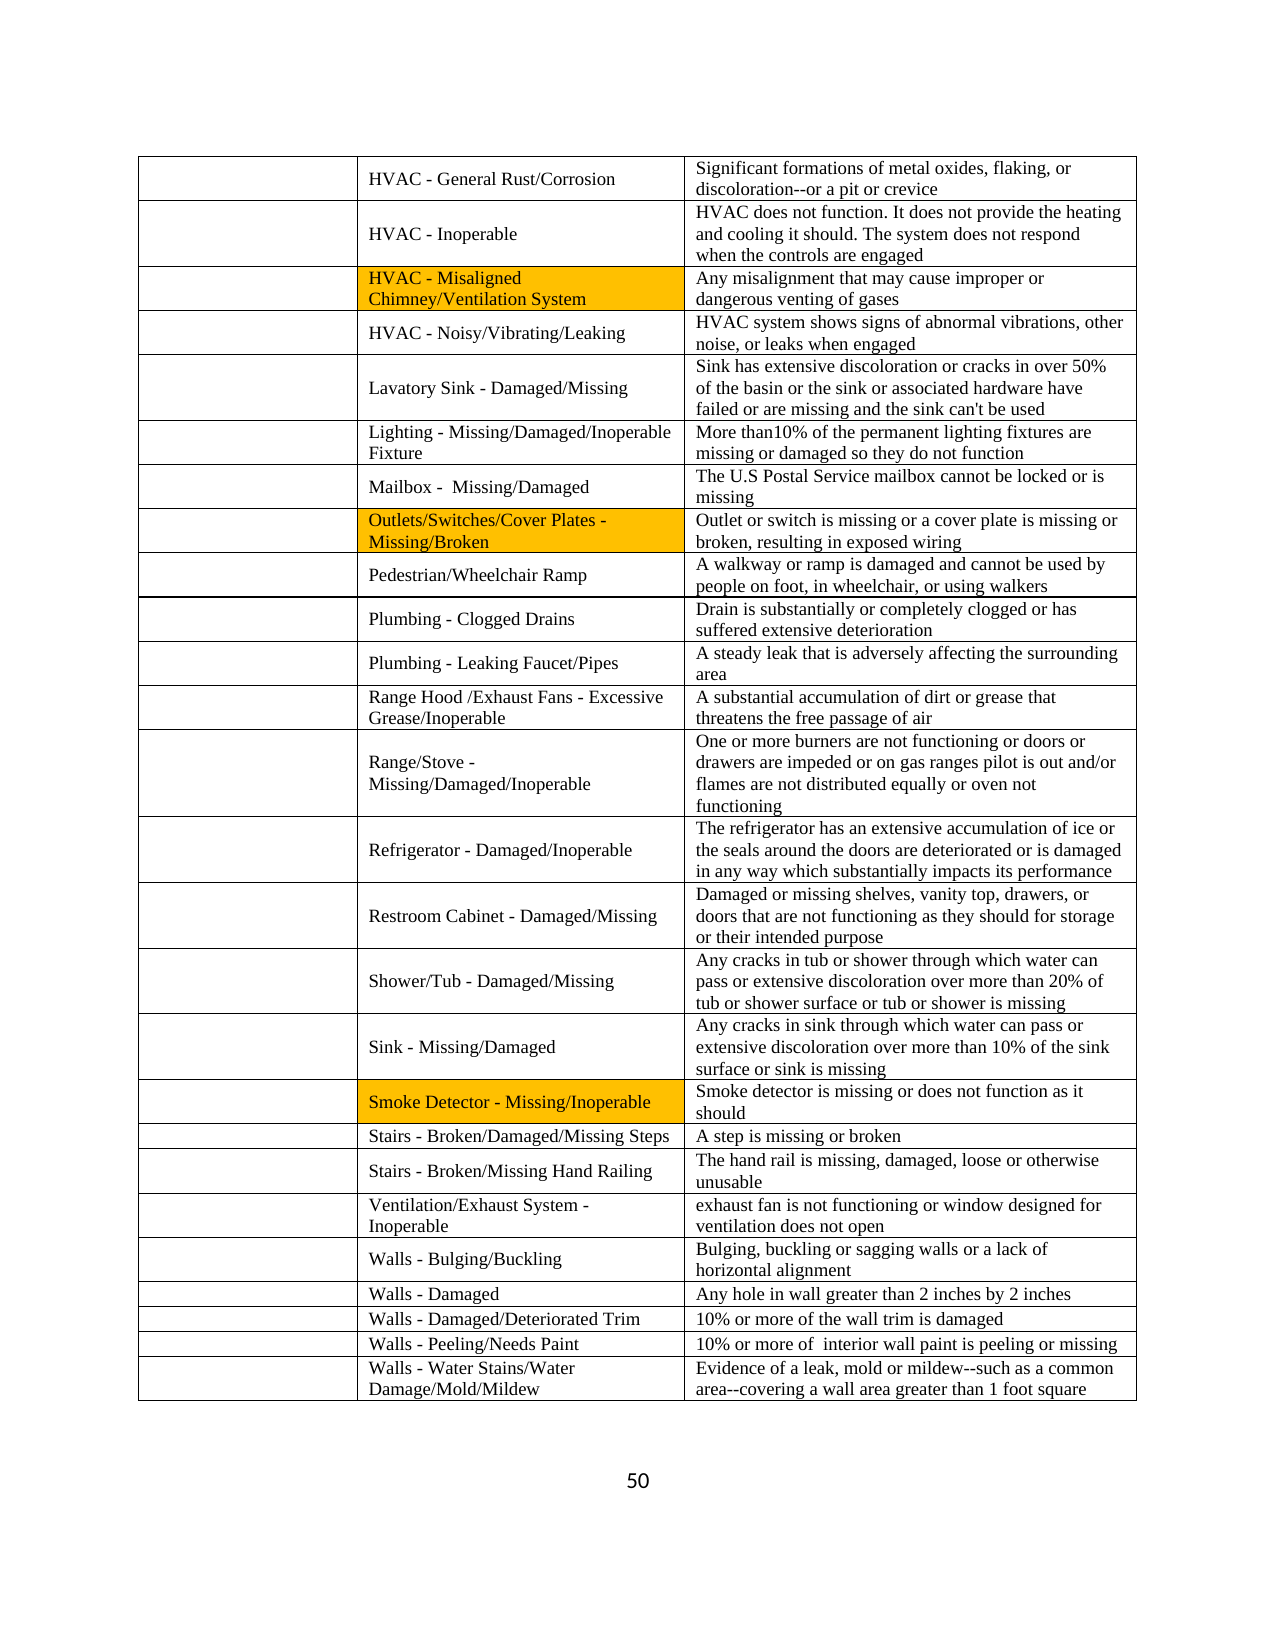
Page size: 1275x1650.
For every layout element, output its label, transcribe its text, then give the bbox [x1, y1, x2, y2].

table_cell [139, 1357, 357, 1400]
table_cell A step is missing or broken [685, 1124, 1136, 1148]
table_cell Any cracks in sink through which water can pass or extensive discoloration over more than 10% of the sink surface or sink is missing [685, 1014, 1136, 1079]
table_cell Refrigerator - Damaged/Inoperable [358, 817, 684, 882]
table_cell [139, 157, 357, 200]
table_cell [139, 642, 357, 685]
table_cell HVAC system shows signs of abnormal vibrations, other noise, or leaks when engaged [685, 311, 1136, 354]
table_cell Evidence of a leak, mold or mildew--such as a common area--covering a wall area greater than 1 foot square [685, 1357, 1136, 1400]
table_cell Walls - Bulging/Buckling [358, 1238, 684, 1281]
table_cell HVAC does not function. It does not provide the heating and cooling it should. The system does not respond when the controls are engaged [685, 201, 1136, 266]
table_cell Plumbing - Leaking Faucet/Pipes [358, 642, 684, 685]
table_cell Range Hood /Exhaust Fans - Excessive Grease/Inoperable [358, 686, 684, 729]
table_cell [139, 1124, 357, 1148]
table_cell Any misalignment that may cause improper or dangerous venting of gases [685, 267, 1136, 310]
table_cell [139, 1080, 357, 1123]
table_cell Walls - Water Stains/Water Damage/Mold/Mildew [358, 1357, 684, 1400]
table_cell Outlet or switch is missing or a cover plate is missing or broken, resulting in exposed wiring [685, 509, 1136, 552]
table_cell HVAC - Noisy/Vibrating/Leaking [358, 311, 684, 354]
table_cell [139, 311, 357, 354]
table_cell Restroom Cabinet - Damaged/Missing [358, 883, 684, 948]
table_cell [139, 817, 357, 882]
table_cell [139, 1307, 357, 1331]
table_cell The refrigerator has an extensive accumulation of ice or the seals around the doors are deteriorated or is damaged in any way which substantially impacts its performance [685, 817, 1136, 882]
table_cell Any hole in wall greater than 2 inches by 2 inches [685, 1282, 1136, 1306]
table_cell Range/Stove - Missing/Damaged/Inoperable [358, 730, 684, 816]
table_cell 10% or more of interior wall paint is peeling or missing [685, 1332, 1136, 1356]
table_cell [139, 267, 357, 310]
table_cell [139, 509, 357, 552]
table_cell Plumbing - Clogged Drains [358, 598, 684, 641]
table_cell HVAC - Inoperable [358, 201, 684, 266]
table_cell Pedestrian/Wheelchair Ramp [358, 553, 684, 596]
table_cell Damaged or missing shelves, vanity top, drawers, or doors that are not functioning as they should for storage or their intended purpose [685, 883, 1136, 948]
table_cell More than10% of the permanent lighting fixtures are missing or damaged so they do not function [685, 421, 1136, 464]
table_cell Bulging, buckling or sagging walls or a lack of horizontal alignment [685, 1238, 1136, 1281]
table_cell Lavatory Sink - Damaged/Missing [358, 355, 684, 420]
table_cell Mailbox - Missing/Damaged [358, 465, 684, 508]
table_cell A walkway or ramp is damaged and cannot be used by people on foot, in wheelchair, or using walkers [685, 553, 1136, 596]
table_cell Any cracks in tub or shower through which water can pass or extensive discoloration over more than 20% of tub or shower surface or tub or shower is missing [685, 949, 1136, 1013]
table_cell [139, 883, 357, 948]
table_cell [139, 201, 357, 266]
table_cell [139, 1238, 357, 1281]
table_cell [139, 465, 357, 508]
table_cell [139, 1332, 357, 1356]
table_cell Sink - Missing/Damaged [358, 1014, 684, 1079]
table_cell A substantial accumulation of dirt or grease that threatens the free passage of air [685, 686, 1136, 729]
table_cell [139, 1282, 357, 1306]
table_cell A steady leak that is adversely affecting the surrounding area [685, 642, 1136, 685]
table_cell Walls - Damaged [358, 1282, 684, 1306]
table_cell Stairs - Broken/Missing Hand Railing [358, 1149, 684, 1192]
table_cell One or more burners are not functioning or doors or drawers are impeded or on gas ranges pilot is out and/or flames are not distributed equally or oven not functioning [685, 730, 1136, 816]
table_cell [139, 598, 357, 641]
table_cell Shower/Tub - Damaged/Missing [358, 949, 684, 1013]
table_cell Walls - Damaged/Deteriorated Trim [358, 1307, 684, 1331]
table_cell [139, 1014, 357, 1079]
table_cell Smoke Detector - Missing/Inoperable [358, 1080, 684, 1123]
table_cell Lighting - Missing/Damaged/Inoperable Fixture [358, 421, 684, 464]
table_cell [139, 686, 357, 729]
table_cell Stairs - Broken/Damaged/Missing Steps [358, 1124, 684, 1148]
table_cell [139, 730, 357, 816]
table_cell [139, 949, 357, 1013]
table_cell Ventilation/Exhaust System - Inoperable [358, 1194, 684, 1237]
table_cell Sink has extensive discoloration or cracks in over 50% of the basin or the sink or associated hardware have failed or are missing and the sink can't be used [685, 355, 1136, 420]
table_cell HVAC - General Rust/Corrosion [358, 157, 684, 200]
table_cell [139, 355, 357, 420]
table_cell Walls - Peeling/Needs Paint [358, 1332, 684, 1356]
table_cell [139, 1194, 357, 1237]
table_cell exhaust fan is not functioning or window designed for ventilation does not open [685, 1194, 1136, 1237]
table_cell Smoke detector is missing or does not function as it should [685, 1080, 1136, 1123]
table_cell [139, 553, 357, 596]
table_cell [139, 1149, 357, 1192]
table_cell 10% or more of the wall trim is damaged [685, 1307, 1136, 1331]
table_cell Outlets/Switches/Cover Plates - Missing/Broken [358, 509, 684, 552]
table_cell HVAC - Misaligned Chimney/Ventilation System [358, 267, 684, 310]
table_cell Significant formations of metal oxides, flaking, or discoloration--or a pit or crevice [685, 157, 1136, 200]
table_cell [139, 421, 357, 464]
table_cell Drain is substantially or completely clogged or has suffered extensive deterioration [685, 598, 1136, 641]
table_cell The hand rail is missing, damaged, loose or otherwise unusable [685, 1149, 1136, 1192]
table_cell The U.S Postal Service mailbox cannot be locked or is missing [685, 465, 1136, 508]
